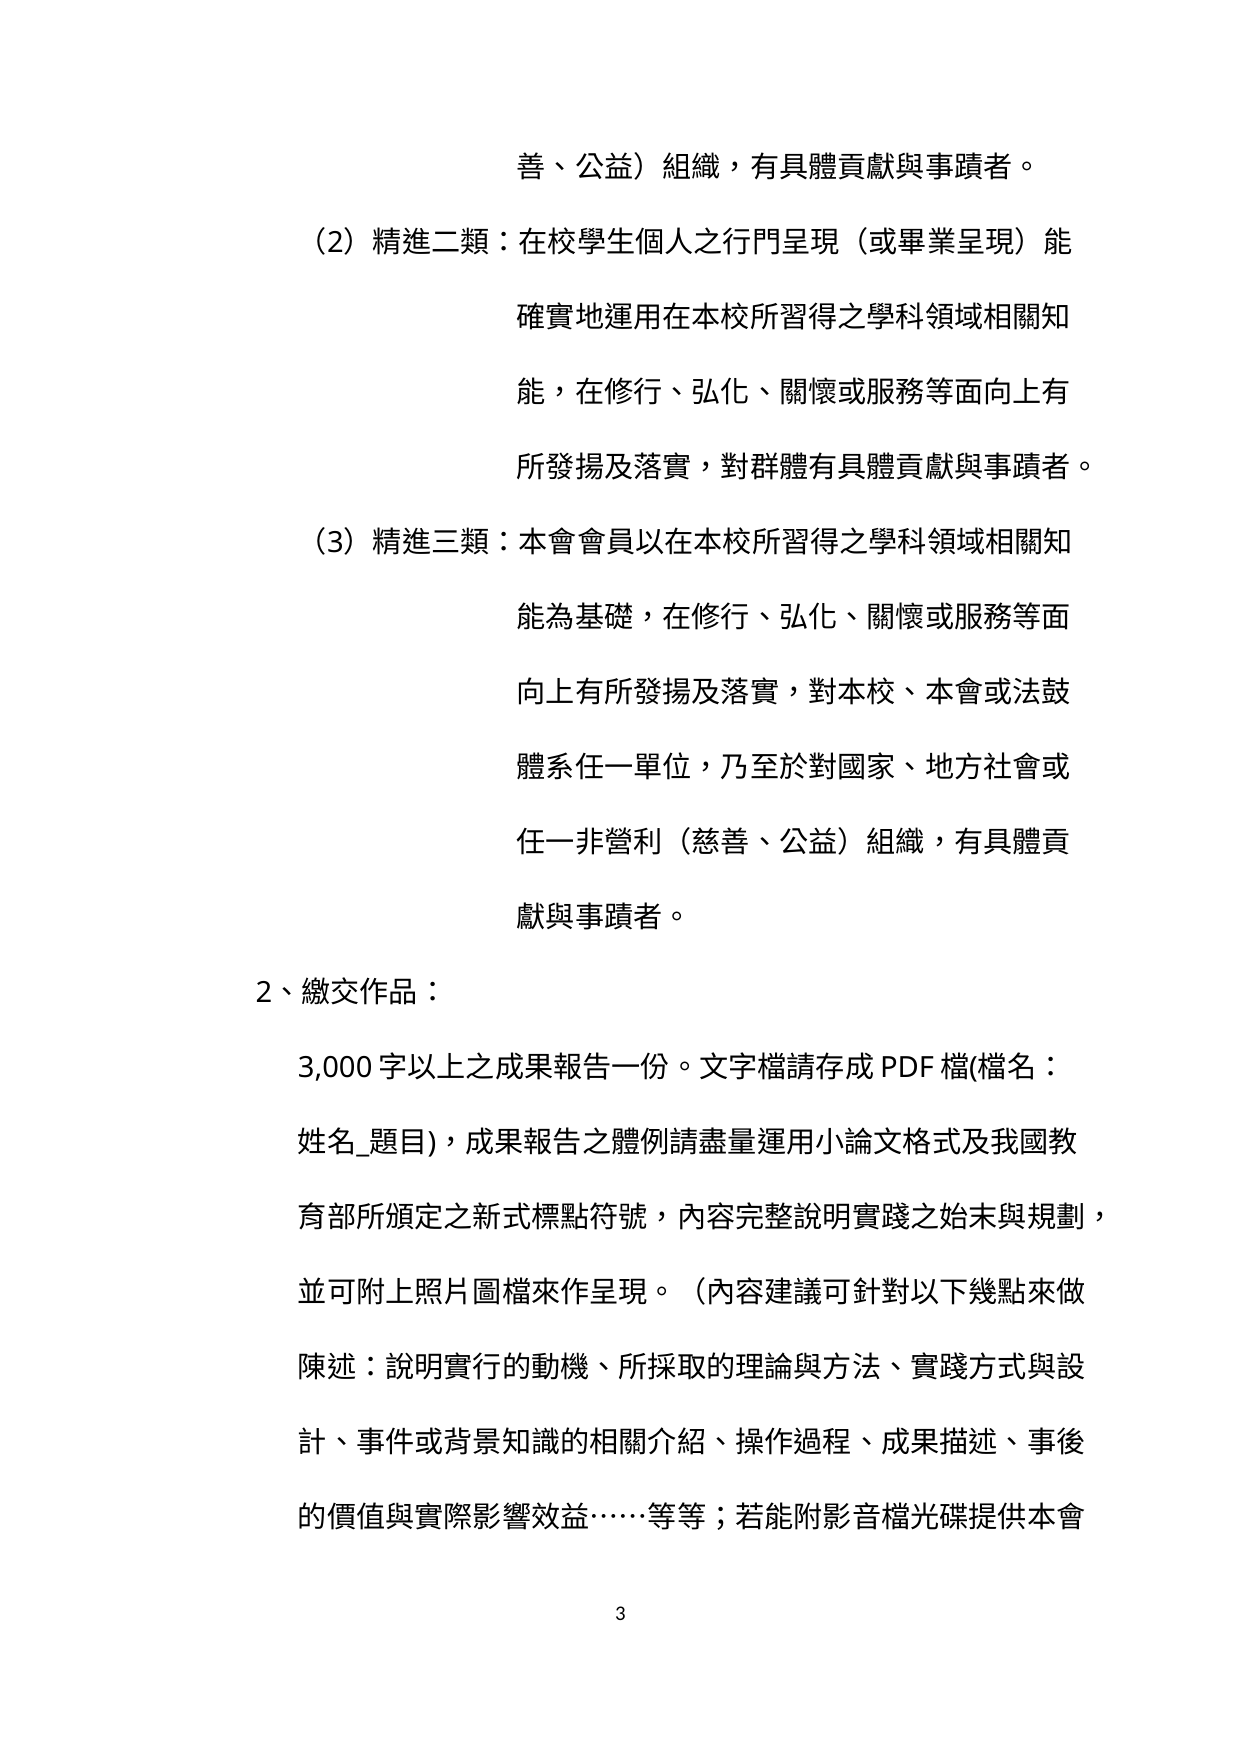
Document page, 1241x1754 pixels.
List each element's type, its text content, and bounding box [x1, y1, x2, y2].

list 2、繳交作品： [168, 953, 1092, 1028]
list （2）精進二類：在校學生個人之行門呈現（或畢業呈現）能確實地運用在本校所習得之學科領域相關知能，在修行、弘化、關懷或服務等面向上有所發揚及落實，對群體有具體貢獻與事蹟者。 [298, 203, 1092, 503]
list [298, 128, 1092, 203]
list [298, 1028, 1092, 1553]
list （3）精進三類：本會會員以在本校所習得之學科領域相關知能為基礎，在修行、弘化、關懷或服務等面向上有所發揚及落實，對本校、本會或法鼓體系任一單位，乃至於對國家、地方社會或任一非營利（慈善、公益）組織，有具體貢獻與事蹟者。 [298, 503, 1092, 953]
